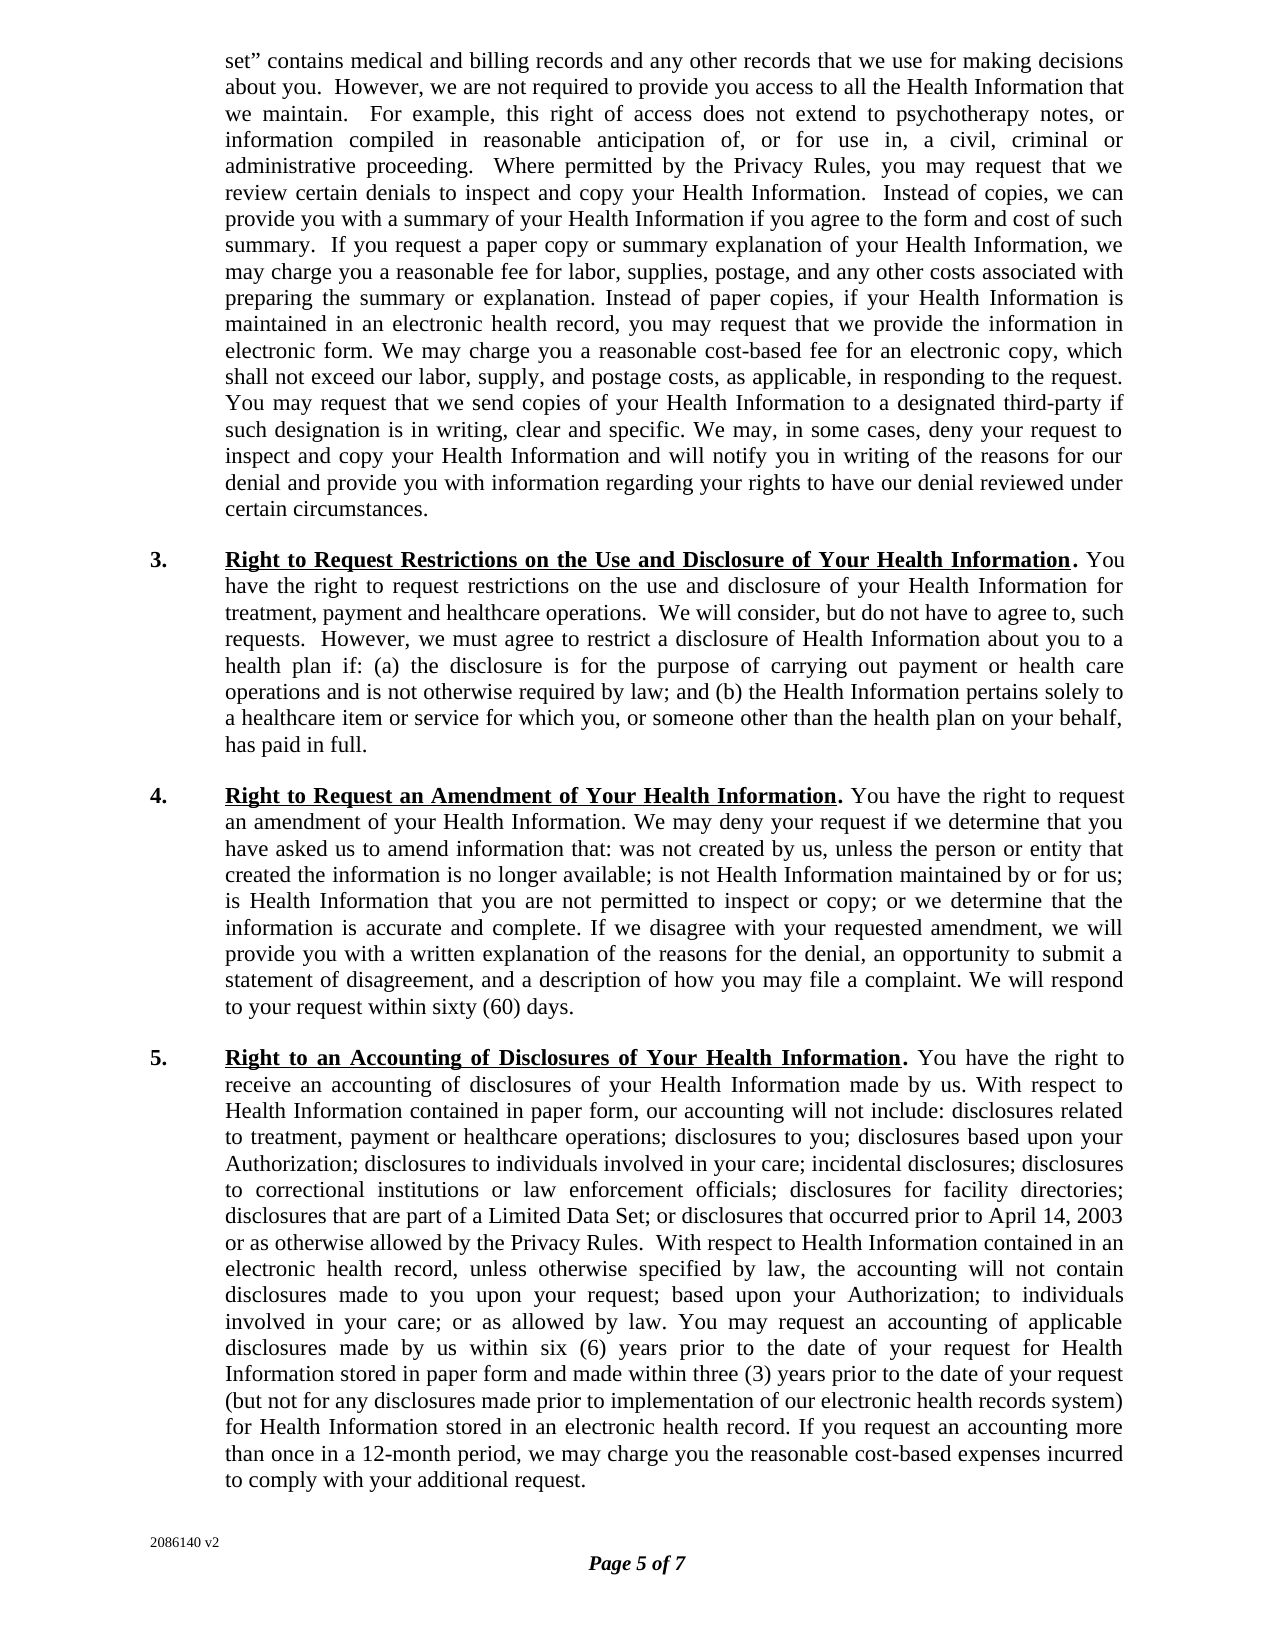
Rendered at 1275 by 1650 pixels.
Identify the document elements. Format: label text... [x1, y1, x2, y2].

subtitle Right to Request Restrictions on the Use and Disclosure of Your Health Information. You have the right to request restrictions on the use and disclosure of your Health Information for treatment, payment and healthcare operations. We will consider, but do not have to agree to, such requests. However, we must agree to restrict a disclosure of Health Information about you to a health plan if: (a) the disclosure is for the purpose of carrying out payment or health care operations and is not otherwise required by law; and (b) the Health Information pertains solely to a healthcare item or service for which you, or someone other than the health plan on your behalf, has paid in full. [150, 546, 1125, 757]
subtitle Right to Request an Amendment of Your Health Information. You have the right to request an amendment of your Health Information. We may deny your request if we determine that you have asked us to amend information that: was not created by us, unless the person or entity that created the information is no longer available; is not Health Information maintained by or for us; is Health Information that you are not permitted to inspect or copy; or we determine that the information is accurate and complete. If we disagree with your requested amendment, we will provide you with a written explanation of the reasons for the denial, an opportunity to submit a statement of disagreement, and a description of how you may file a complaint. We will respond to your request within sixty (60) days. [150, 782, 1125, 1019]
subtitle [150, 47, 1125, 521]
subtitle Right to an Accounting of Disclosures of Your Health Information. You have the right to receive an accounting of disclosures of your Health Information made by us. With respect to Health Information contained in paper form, our accounting will not include: disclosures related to treatment, payment or healthcare operations; disclosures to you; disclosures based upon your Authorization; disclosures to individuals involved in your care; incidental disclosures; disclosures to correctional institutions or law enforcement officials; disclosures for facility directories; disclosures that are part of a Limited Data Set; or disclosures that occurred prior to or as otherwise allowed by the Privacy Rules. With respect to Health Information contained in an electronic health record, unless otherwise specified by law, the accounting will not contain disclosures made to you upon your request; based upon your Authorization; to individuals involved in your care; or as allowed by law. You may request an accounting of applicable disclosures made by us within six (6) years prior to the date of your request for Health Information stored in paper form and made within three (3) years prior to the date of your request (but not for any disclosures made prior to implementation of our electronic health records system) for Health Information stored in an electronic health record. If you request an accounting more than once in a 12-month period, we may charge you the reasonable cost-based expenses incurred to comply with your additional request. [150, 1044, 1125, 1492]
